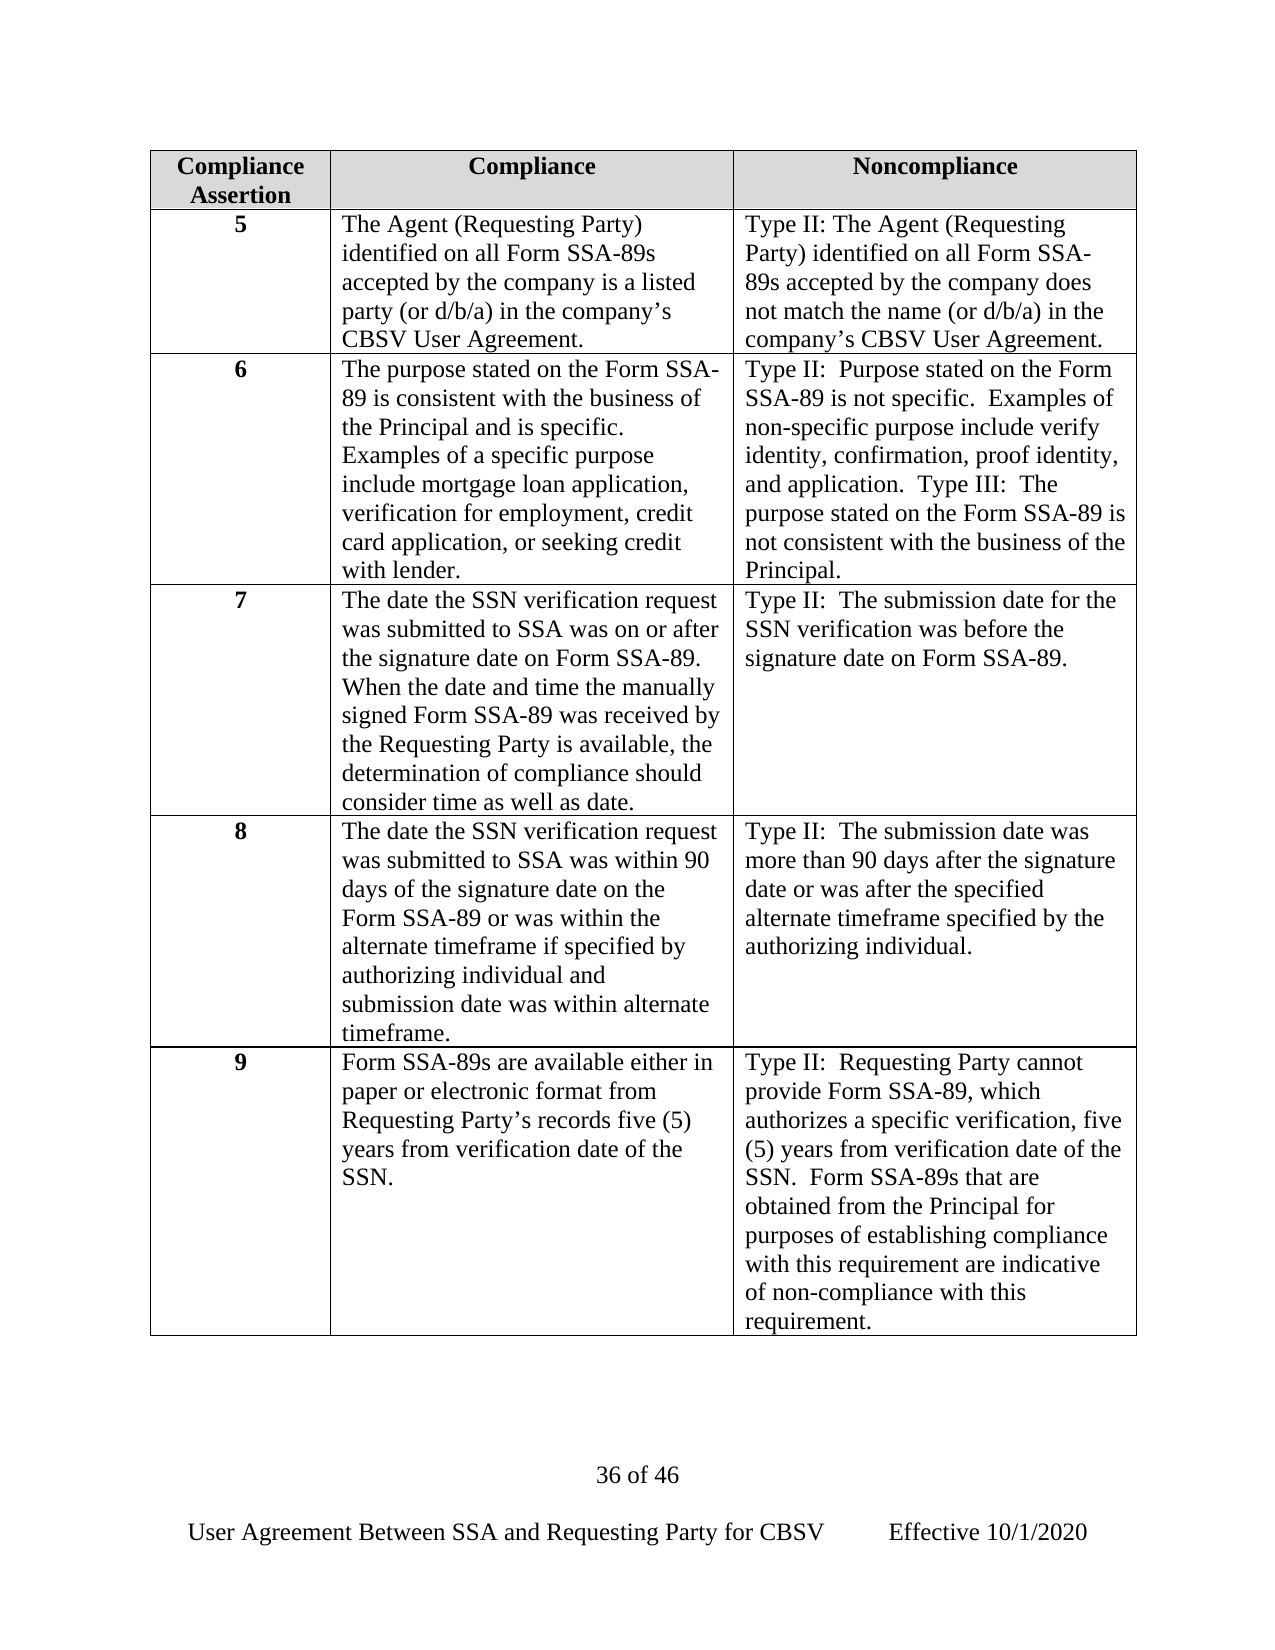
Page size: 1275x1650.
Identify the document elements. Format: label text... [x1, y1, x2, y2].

table_cell The purpose stated on the Form SSA-89 is consistent with the business of the Principal and is specific. Examples of a specific purpose include mortgage loan application, verification for employment, credit card application, or seeking credit with lender. [331, 354, 733, 584]
table_cell Type II: The submission date for the SSN verification was before the signature date on Form SSA-89. [734, 585, 1136, 815]
table_cell The date the SSN verification request was submitted to SSA was on or after the signature date on Form SSA-89. When the date and time the manually signed Form SSA-89 was received by the Requesting Party is available, the determination of compliance should consider time as well as date. [331, 585, 733, 815]
table_cell 6 [151, 354, 330, 584]
table_cell The Agent (Requesting Party) identified on all Form SSA-89s accepted by the company is a listed party (or d/b/a) in the company’s CBSV User Agreement. [331, 210, 733, 353]
table_header Compliance [331, 151, 733, 208]
table_header Compliance Assertion [151, 151, 330, 208]
table_cell 8 [151, 816, 330, 1046]
table_cell The date the SSN verification request was submitted to SSA was within 90 days of the signature date on the Form SSA-89 or was within the alternate timeframe if specified by authorizing individual and submission date was within alternate timeframe. [331, 816, 733, 1046]
table_cell Type II: Requesting Party cannot provide Form SSA-89, which authorizes a specific verification, five (5) years from verification date of the SSN. Form SSA-89s that are obtained from the Principal for purposes of establishing compliance with this requirement are indicative of non-compliance with this requirement. [734, 1048, 1136, 1335]
table_cell 9 [151, 1048, 330, 1335]
table_cell Type II: The Agent (Requesting Party) identified on all Form SSA-89s accepted by the company does not match the name (or d/b/a) in the company’s CBSV User Agreement. [734, 210, 1136, 353]
table_header Noncompliance [734, 151, 1136, 208]
table_cell Type II: The submission date was more than 90 days after the signature date or was after the specified alternate timeframe specified by the authorizing individual. [734, 816, 1136, 1046]
table_cell 7 [151, 585, 330, 815]
table_cell Type II: Purpose stated on the Form SSA-89 is not specific. Examples of non-specific purpose include verify identity, confirmation, proof identity, and application. Type III: The purpose stated on the Form SSA-89 is not consistent with the business of the Principal. [734, 354, 1136, 584]
table_cell 5 [151, 210, 330, 353]
table_cell Form SSA-89s are available either in paper or electronic format from Requesting Party’s records five (5) years from verification date of the SSN. [331, 1048, 733, 1335]
